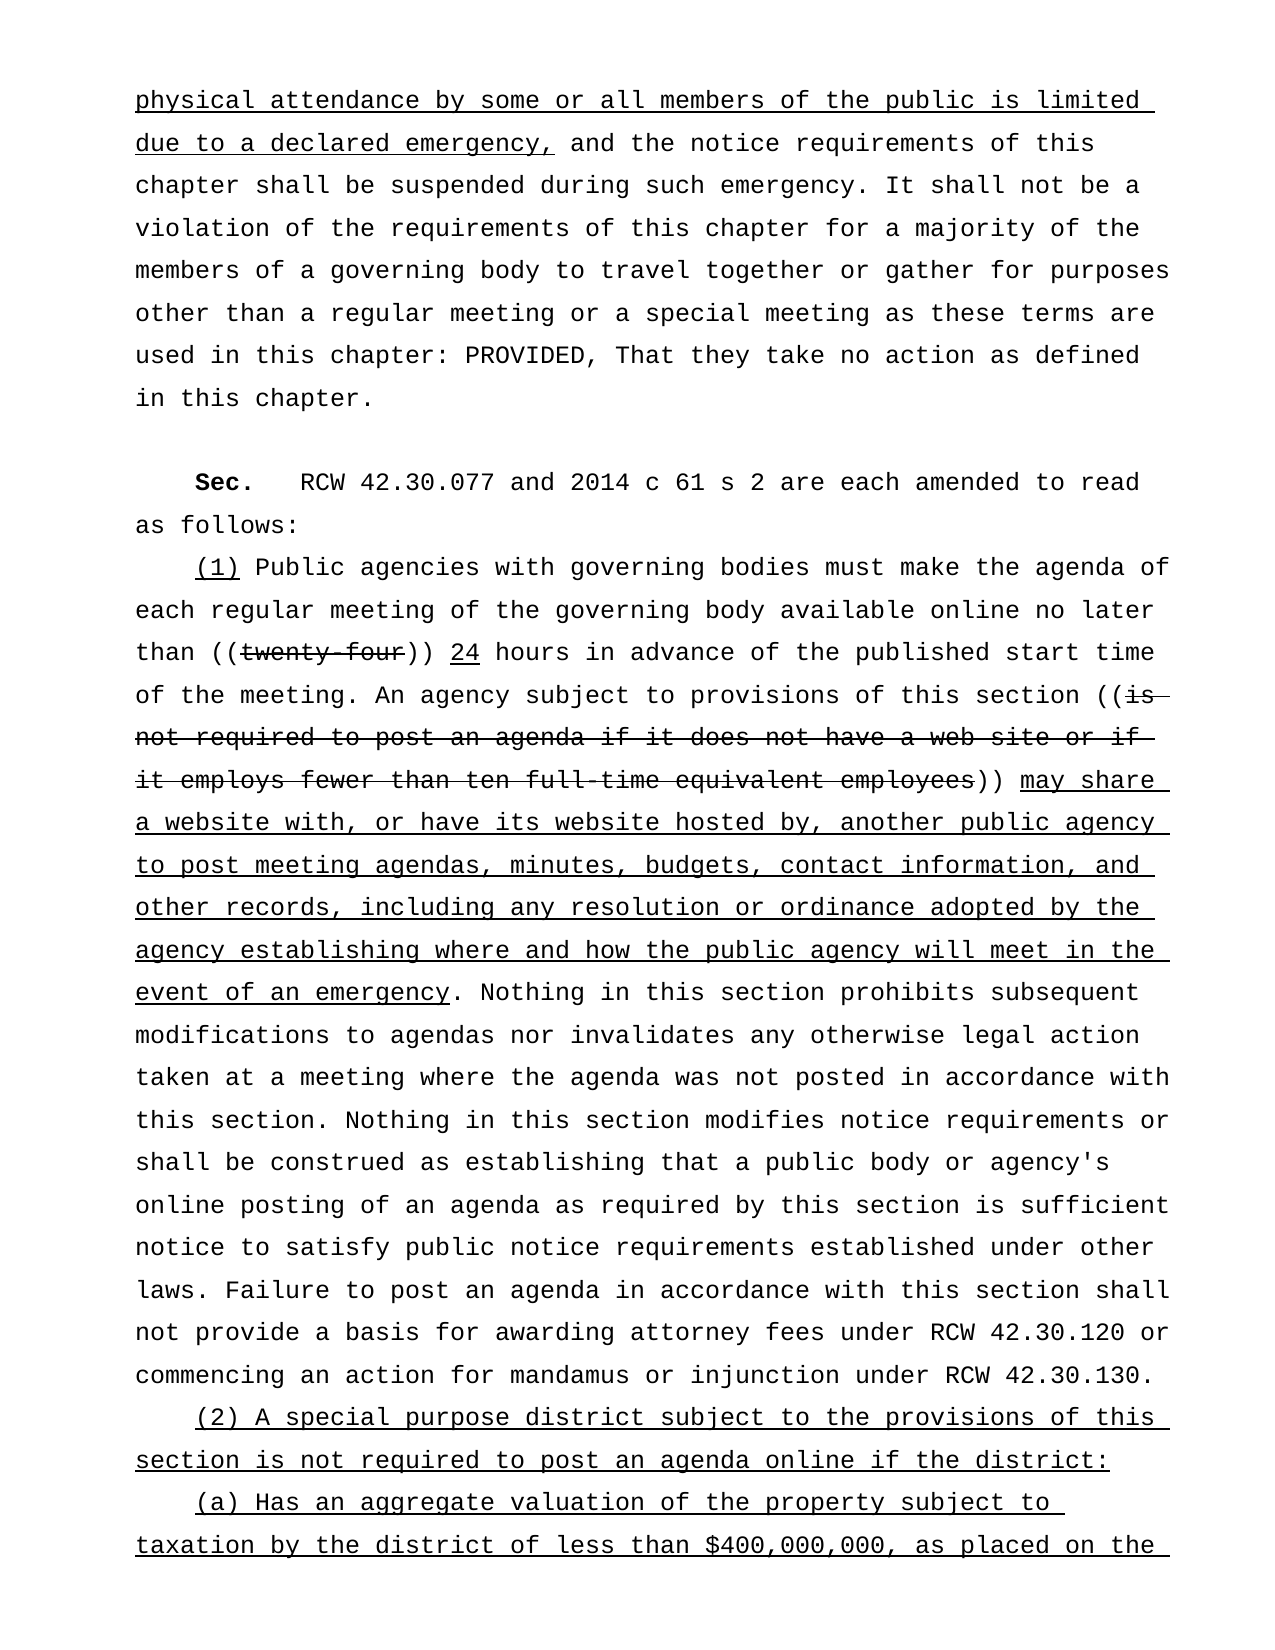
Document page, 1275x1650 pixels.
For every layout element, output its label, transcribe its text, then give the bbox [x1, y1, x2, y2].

text (2) A special purpose district subject to the provisions of this section is not required to post an agenda online if the district: [135, 1392, 1170, 1477]
text Sec. RCW 42.30.077 and 2014 c 61 s 2 are each amended to read as follows: [135, 457, 1170, 542]
text (1) Public agencies with governing bodies must make the agenda of each regular meeting of the governing body available online no later than ((twenty-four)) 24 hours in advance of the published start time of the meeting. An agency subject to provisions of this section ((is not required to post an agenda if it does not have a web site or if it employs fewer than ten full-time equivalent employees)) may share a website with, or have its website hosted by, another public agency to post meeting agendas, minutes, budgets, contact information, and other records, including any resolution or ordinance adopted by the agency establishing where and how the public agency will meet in the event of an emergency. Nothing in this section prohibits subsequent modifications to agendas nor invalidates any otherwise legal action taken at a meeting where the agenda was not posted in accordance with this section. Nothing in this section modifies notice requirements or shall be construed as establishing that a public body or agency's online posting of an agenda as required by this section is sufficient notice to satisfy public notice requirements established under other laws. Failure to post an agenda in accordance with this section shall not provide a basis for awarding attorney fees under RCW 42.30.120 or commencing an action for mandamus or injunction under RCW 42.30.130. [135, 542, 1170, 833]
text (1) Public agencies with governing bodies must make the agenda of each regular meeting of the governing body available online no later than ((twenty-four)) 24 hours in advance of the published start time of the meeting. An agency subject to provisions of this section ((is not required to post an agenda if it does not have a web site or if it employs fewer than ten full-time equivalent employees)) may share a website with, or have its website hosted by, another public agency to post meeting agendas, minutes, budgets, contact information, and other records, including any resolution or ordinance adopted by the agency establishing where and how the public agency will meet in the event of an emergency. Nothing in this section prohibits subsequent modifications to agendas nor invalidates any otherwise legal action taken at a meeting where the agenda was not posted in accordance with this section. Nothing in this section modifies notice requirements or shall be construed as establishing that a public body or agency's online posting of an agenda as required by this section is sufficient notice to satisfy public notice requirements established under other laws. Failure to post an agenda in accordance with this section shall not provide a basis for awarding attorney fees under RCW 42.30.120 or commencing an action for mandamus or injunction under RCW 42.30.130. [135, 835, 1170, 960]
text (1) Public agencies with governing bodies must make the agenda of each regular meeting of the governing body available online no later than ((twenty-four)) 24 hours in advance of the published start time of the meeting. An agency subject to provisions of this section ((is not required to post an agenda if it does not have a web site or if it employs fewer than ten full-time equivalent employees)) may share a website with, or have its website hosted by, another public agency to post meeting agendas, minutes, budgets, contact information, and other records, including any resolution or ordinance adopted by the agency establishing where and how the public agency will meet in the event of an emergency. Nothing in this section prohibits subsequent modifications to agendas nor invalidates any otherwise legal action taken at a meeting where the agenda was not posted in accordance with this section. Nothing in this section modifies notice requirements or shall be construed as establishing that a public body or agency's online posting of an agenda as required by this section is sufficient notice to satisfy public notice requirements established under other laws. Failure to post an agenda in accordance with this section shall not provide a basis for awarding attorney fees under RCW 42.30.120 or commencing an action for mandamus or injunction under RCW 42.30.130. [135, 962, 1170, 1392]
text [135, 75, 1170, 415]
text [135, 1477, 1170, 1555]
